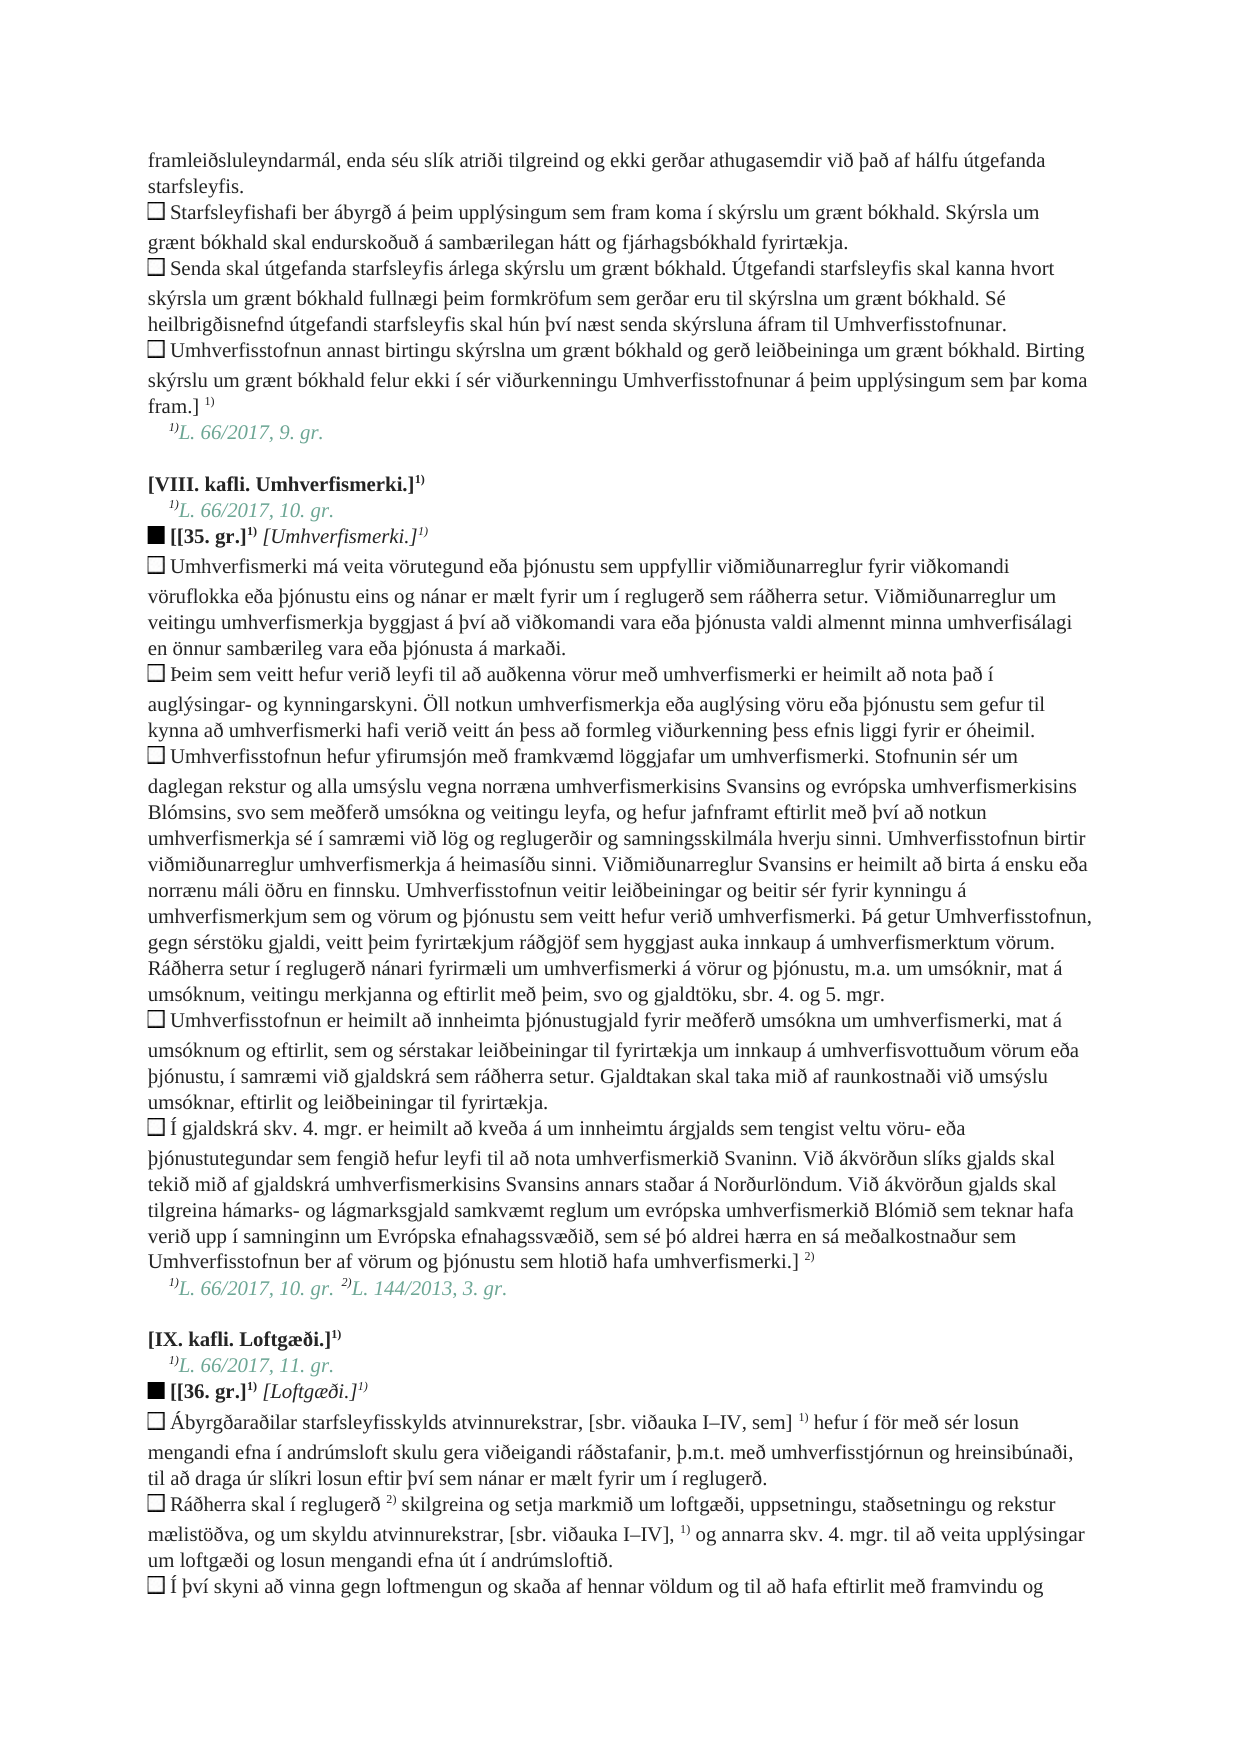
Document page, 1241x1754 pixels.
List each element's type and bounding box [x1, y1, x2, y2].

picture [147, 526, 165, 544]
picture [147, 1382, 165, 1399]
picture [147, 556, 165, 574]
picture [147, 746, 165, 764]
picture [147, 1118, 165, 1136]
picture [147, 340, 165, 358]
picture [147, 258, 165, 276]
picture [147, 1412, 165, 1430]
picture [147, 664, 165, 682]
picture [147, 202, 165, 220]
picture [147, 1010, 165, 1028]
picture [147, 1494, 165, 1512]
text [148, 148, 1093, 1602]
picture [147, 1576, 165, 1594]
